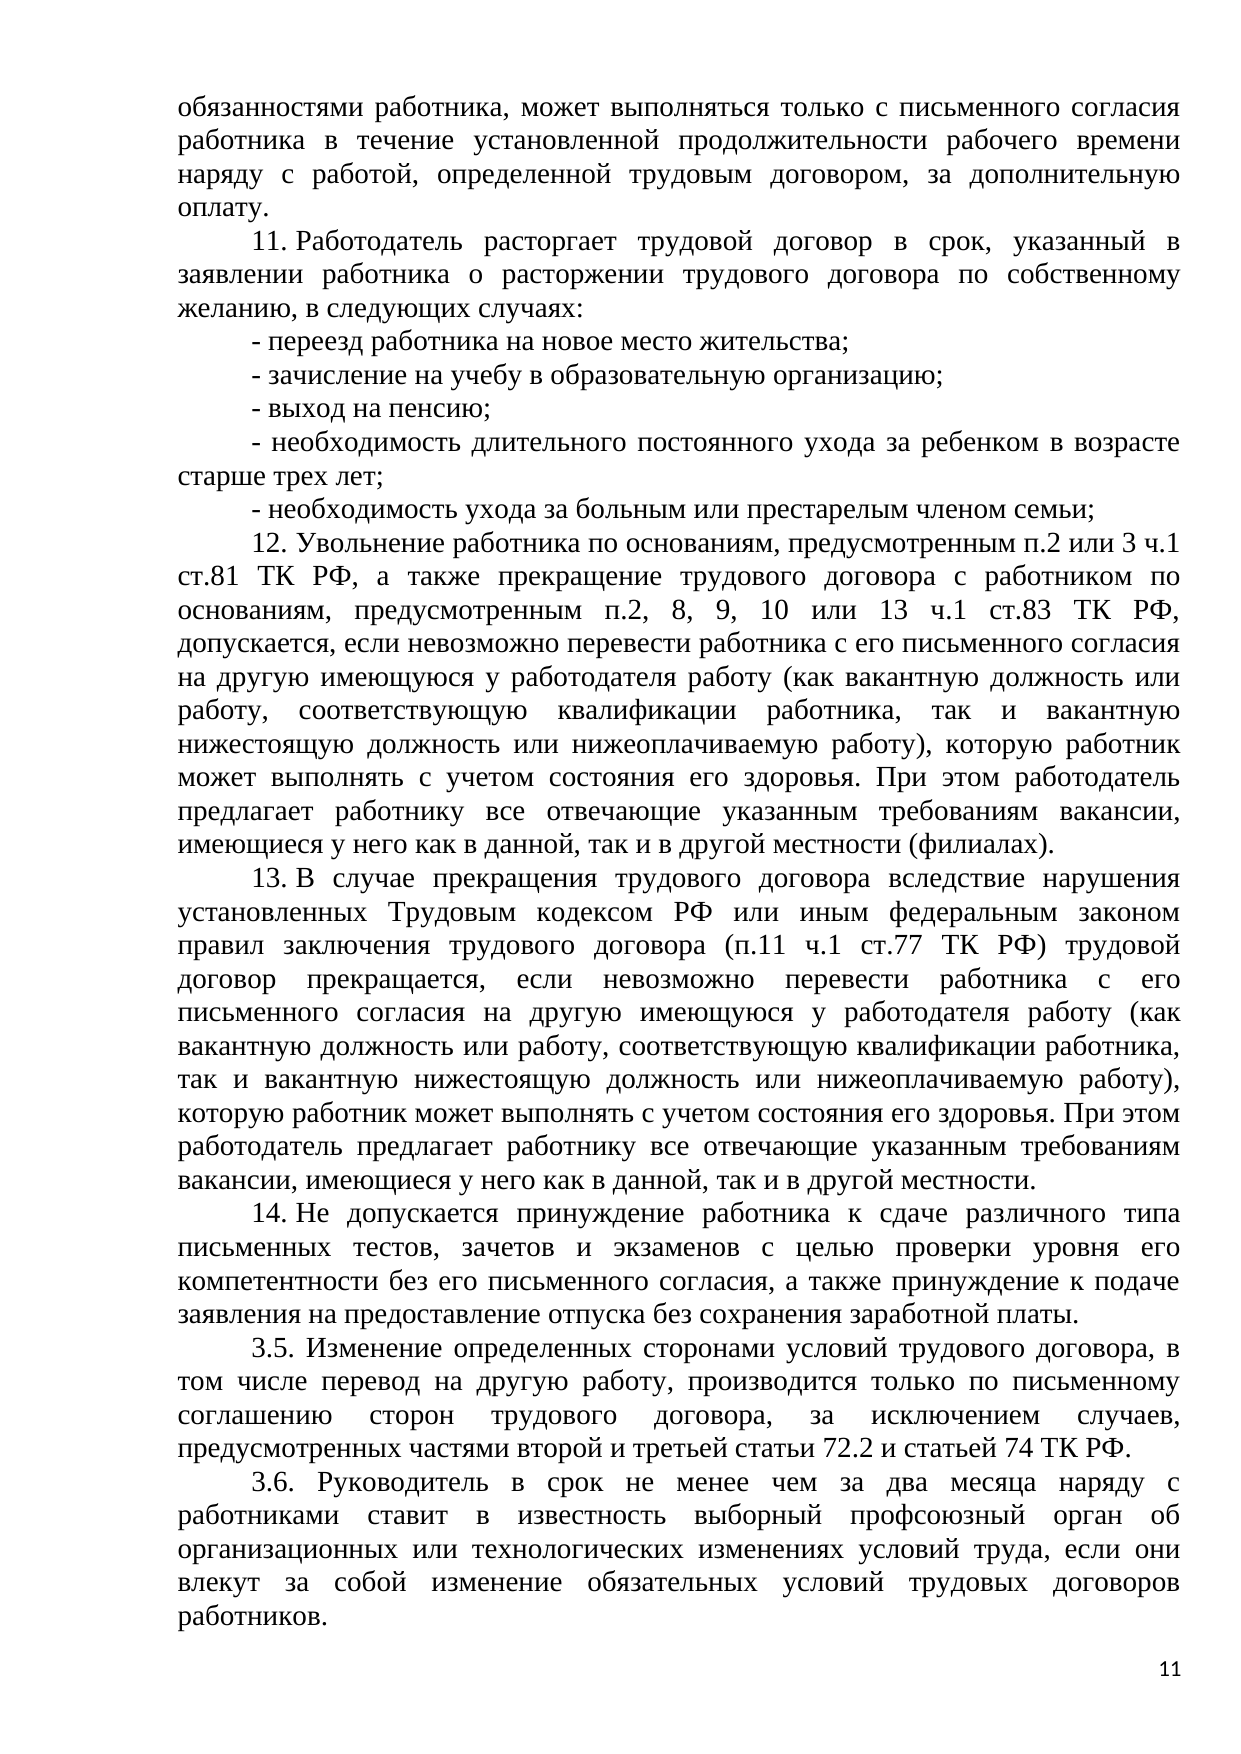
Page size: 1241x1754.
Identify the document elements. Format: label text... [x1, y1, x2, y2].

text - зачисление на учебу в образовательную организацию; [251, 357, 1181, 391]
text 3.6. Руководитель в срок не менее чем за два месяца наряду с работниками ставит в известность выборный профсоюзный орган об организационных или технологических изменениях условий труда, если они влекут за собой изменение обязательных условий трудовых договоров работников. [177, 1464, 1181, 1632]
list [177, 89, 1181, 223]
list Работодатель расторгает трудовой договор в срок, указанный в заявлении работника о расторжении трудового договора по собственному желанию, в следующих случаях: [177, 223, 1181, 323]
text 3.5. Изменение определенных сторонами условий трудового договора, в том числе перевод на другую работу, производится только по письменному соглашению сторон трудового договора, за исключением случаев, предусмотренных частями второй и третьей статьи 72.2 и статьей 74 ТК РФ. [177, 1330, 1181, 1464]
text - необходимость ухода за больным или престарелым членом семьи; [251, 491, 1181, 525]
text - переезд работника на новое место жительства; [251, 323, 1181, 357]
list Не допускается принуждение работника к сдаче различного типа письменных тестов, зачетов и экзаменов с целью проверки уровня его компетентности без его письменного согласия, а также принуждение к подаче заявления на предоставление отпуска без сохранения заработной платы. [177, 1196, 1181, 1330]
list Увольнение работника по основаниям, предусмотренным п.2 или 3 ч.1 ст.81 ТК РФ, а также прекращение трудового договора с работником по основаниям, предусмотренным п.2, 8, 9, 10 или 13 ч.1 ст.83 ТК РФ, допускается, если невозможно перевести работника с его письменного согласия на другую имеющуюся у работодателя работу (как вакантную должность или работу, соответствующую квалификации работника, так и вакантную нижестоящую должность или нижеоплачиваемую работу), которую работник может выполнять с учетом состояния его здоровья. При этом работодатель предлагает работнику все отвечающие указанным требованиям вакансии, имеющиеся у него как в данной, так и в другой местности (филиалах). [177, 525, 1181, 860]
text - необходимость длительного постоянного ухода за ребенком в возрасте старше трех лет; [177, 424, 1181, 491]
text - выход на пенсию; [251, 391, 1181, 424]
list В случае прекращения трудового договора вследствие нарушения установленных Трудовым кодексом РФ или иным федеральным законом правил заключения трудового договора (п.11 ч.1 ст.77 ТК РФ) трудовой договор прекращается, если невозможно перевести работника с его письменного согласия на другую имеющуюся у работодателя работу (как вакантную должность или работу, соответствующую квалификации работника, так и вакантную нижестоящую должность или нижеоплачиваемую работу), которую работник может выполнять с учетом состояния его здоровья. При этом работодатель предлагает работнику все отвечающие указанным требованиям вакансии, имеющиеся у него как в данной, так и в другой местности. [177, 860, 1181, 1196]
